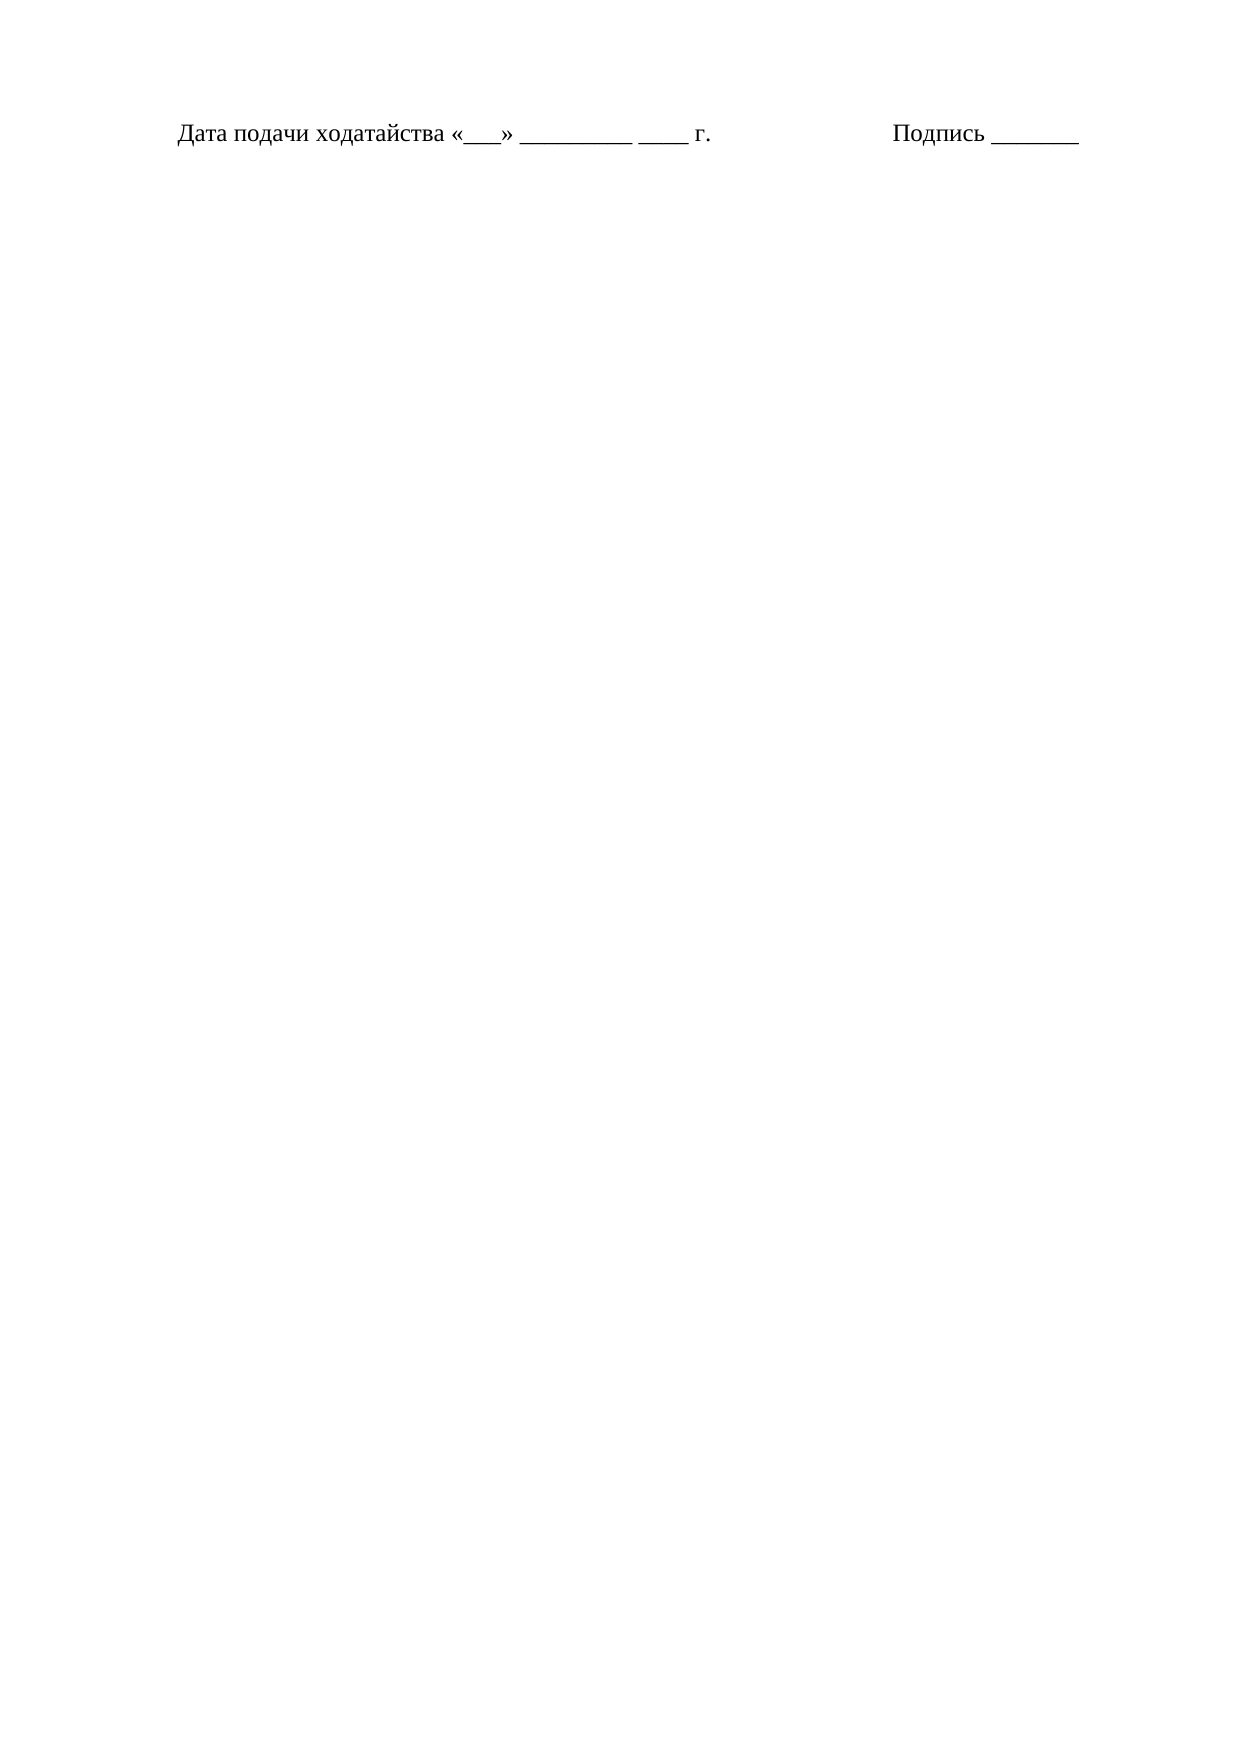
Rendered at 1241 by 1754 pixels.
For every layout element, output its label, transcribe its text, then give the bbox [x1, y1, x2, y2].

text Дата подачи ходатайства «___» _________ ____ г. Подпись _______ [177, 118, 1152, 147]
